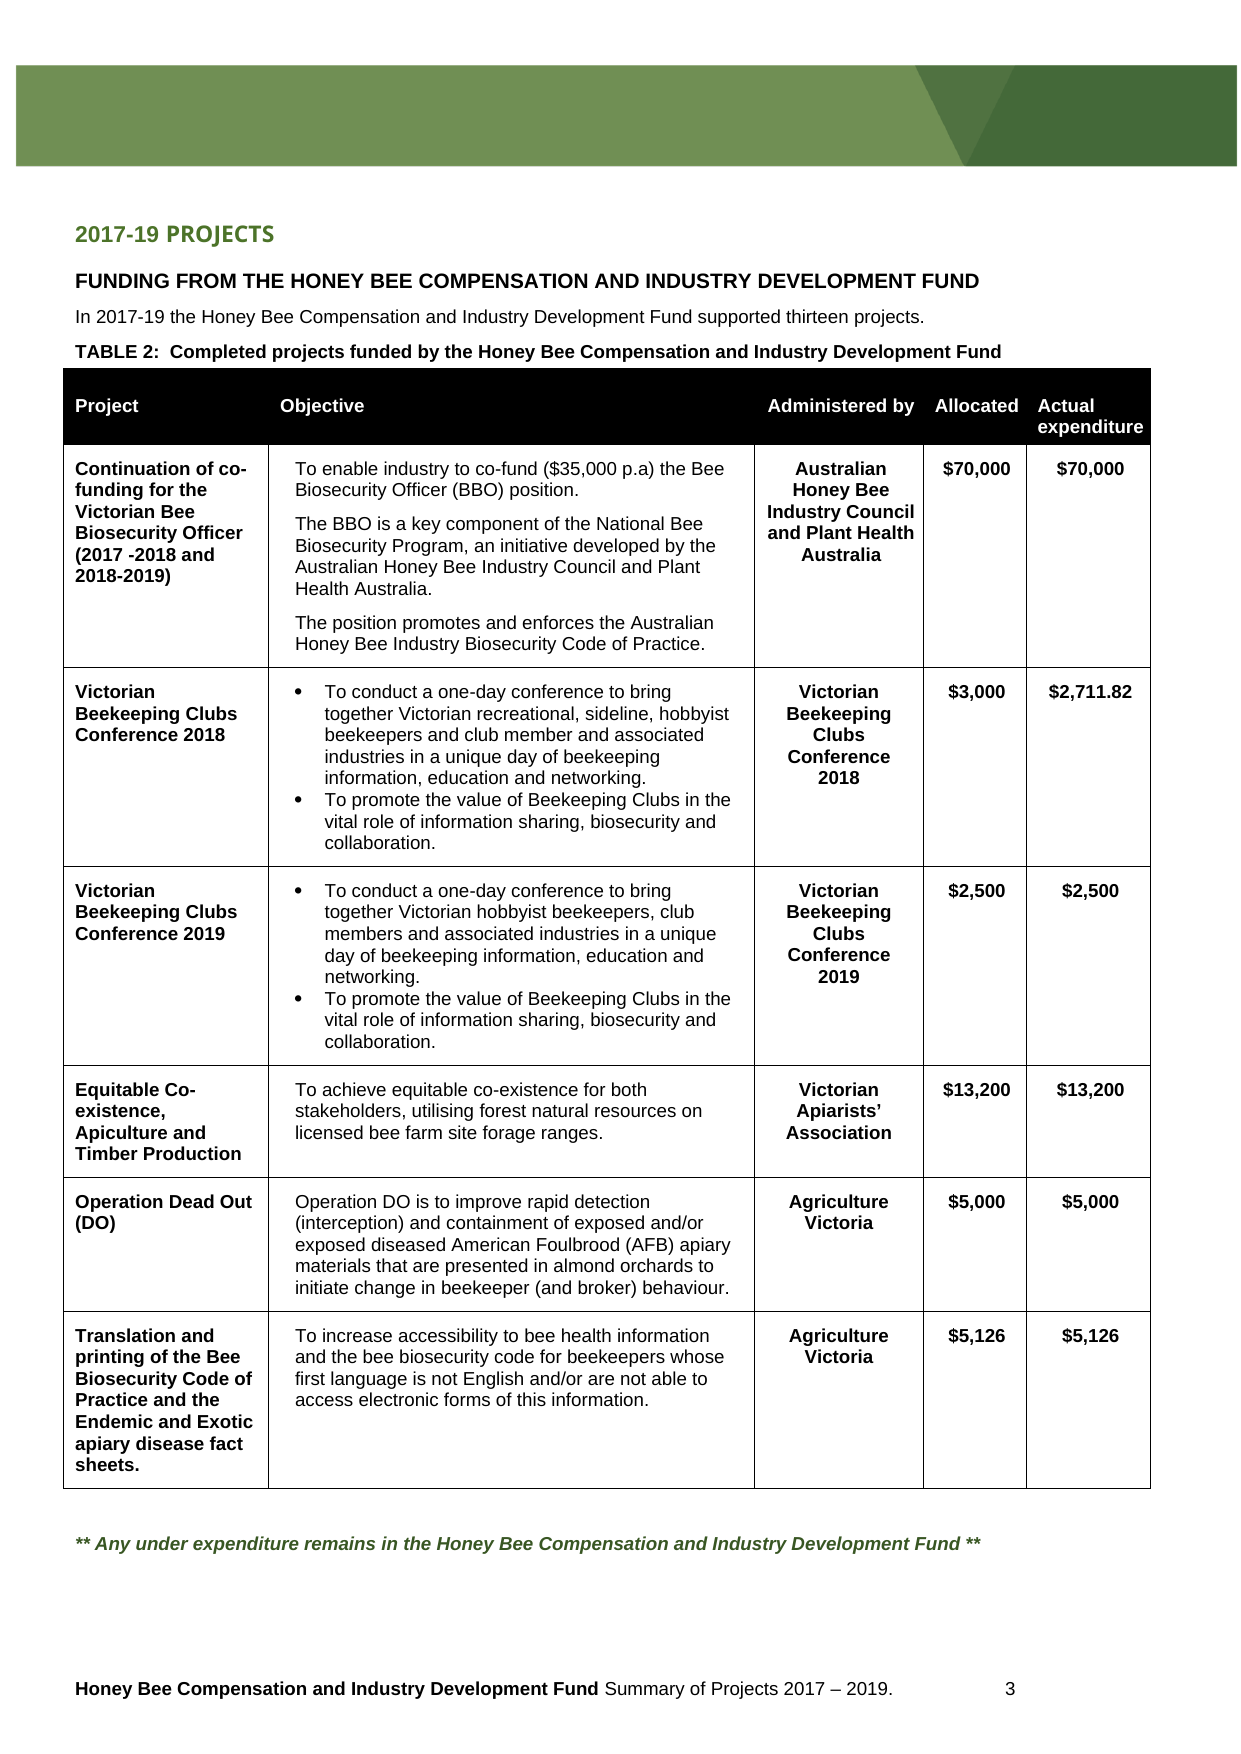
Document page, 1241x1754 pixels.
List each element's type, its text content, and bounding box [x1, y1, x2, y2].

table_cell Equitable Co-existence, Apiculture and Timber Production [64, 1066, 268, 1177]
table_cell To enable industry to co-fund ($35,000 p.a) the Bee Biosecurity Officer (BBO) position. The BBO is a key component of the National Bee Biosecurity Program, an initiative developed by the Australian Honey Bee Industry Council and Plant Health Australia. The position promotes and enforces the Australian Honey Bee Industry Biosecurity Code of Practice. [269, 445, 754, 667]
table_cell $2,711.82 [1027, 668, 1150, 866]
table_cell $70,000 [1027, 445, 1150, 667]
table_cell Victorian Beekeeping Clubs Conference 2019 [64, 867, 268, 1065]
table_cell To increase accessibility to bee health information and the bee biosecurity code for beekeepers whose first language is not English and/or are not able to access electronic forms of this information. [269, 1312, 754, 1488]
table_header Allocated [924, 369, 1026, 444]
table_cell Translation and printing of the Bee Biosecurity Code of Practice and the Endemic and Exotic apiary disease fact sheets. [64, 1312, 268, 1488]
table_cell Agriculture Victoria [755, 1178, 923, 1311]
subtitle 2017-19 PROJECTS Funding from the Honey Bee Compensation and Industry Development Fund [75, 224, 1169, 293]
table_cell $5,000 [924, 1178, 1026, 1311]
text In 2017-19 the Honey Bee Compensation and Industry Development Fund supported thirteen projects. [75, 305, 1169, 328]
table_cell Victorian Beekeeping Clubs Conference 2019 [755, 867, 923, 1065]
table_header Project [64, 369, 268, 444]
table_header Actual expenditure [1027, 369, 1150, 444]
table_cell $2,500 [1027, 867, 1150, 1065]
table_cell To conduct a one-day conference to bring together Victorian hobbyist beekeepers, club members and associated industries in a unique day of beekeeping information, education and networking. To promote the value of Beekeeping Clubs in the vital role of information sharing, biosecurity and collaboration. [269, 867, 754, 1065]
table_cell $13,200 [924, 1066, 1026, 1177]
table_cell Continuation of co-funding for the Victorian Bee Biosecurity Officer (2017 -2018 and 2018-2019) [64, 445, 268, 667]
picture [0, 28, 1241, 180]
table_cell To conduct a one-day conference to bring together Victorian recreational, sideline, hobbyist beekeepers and club member and associated industries in a unique day of beekeeping information, education and networking. To promote the value of Beekeeping Clubs in the vital role of information sharing, biosecurity and collaboration. [269, 668, 754, 866]
table_cell Victorian Beekeeping Clubs Conference 2018 [64, 668, 268, 866]
text ** Any under expenditure remains in the Honey Bee Compensation and Industry Development Fund ** [75, 1533, 1165, 1555]
text TABLE 2: Completed projects funded by the Honey Bee Compensation and Industry Development Fund [75, 341, 1169, 362]
table_cell Operation Dead Out (DO) [64, 1178, 268, 1311]
table_cell Australian Honey Bee Industry Council and Plant Health Australia [755, 445, 923, 667]
table_header Administered by [755, 369, 923, 444]
table_cell $13,200 [1027, 1066, 1150, 1177]
table_header Objective [269, 369, 754, 444]
table_cell $3,000 [924, 668, 1026, 866]
table_cell $70,000 [924, 445, 1026, 667]
table_cell $5,126 [1027, 1312, 1150, 1488]
table_cell Operation DO is to improve rapid detection (interception) and containment of exposed and/or exposed diseased American Foulbrood (AFB) apiary materials that are presented in almond orchards to initiate change in beekeeper (and broker) behaviour. [269, 1178, 754, 1311]
table_cell Agriculture Victoria [755, 1312, 923, 1488]
table_cell $2,500 [924, 867, 1026, 1065]
table_cell $5,000 [1027, 1178, 1150, 1311]
table_cell Victorian Apiarists’ Association [755, 1066, 923, 1177]
table_cell $5,126 [924, 1312, 1026, 1488]
table_cell To achieve equitable co-existence for both stakeholders, utilising forest natural resources on licensed bee farm site forage ranges. [269, 1066, 754, 1177]
table_cell Victorian Beekeeping Clubs Conference 2018 [755, 668, 923, 866]
